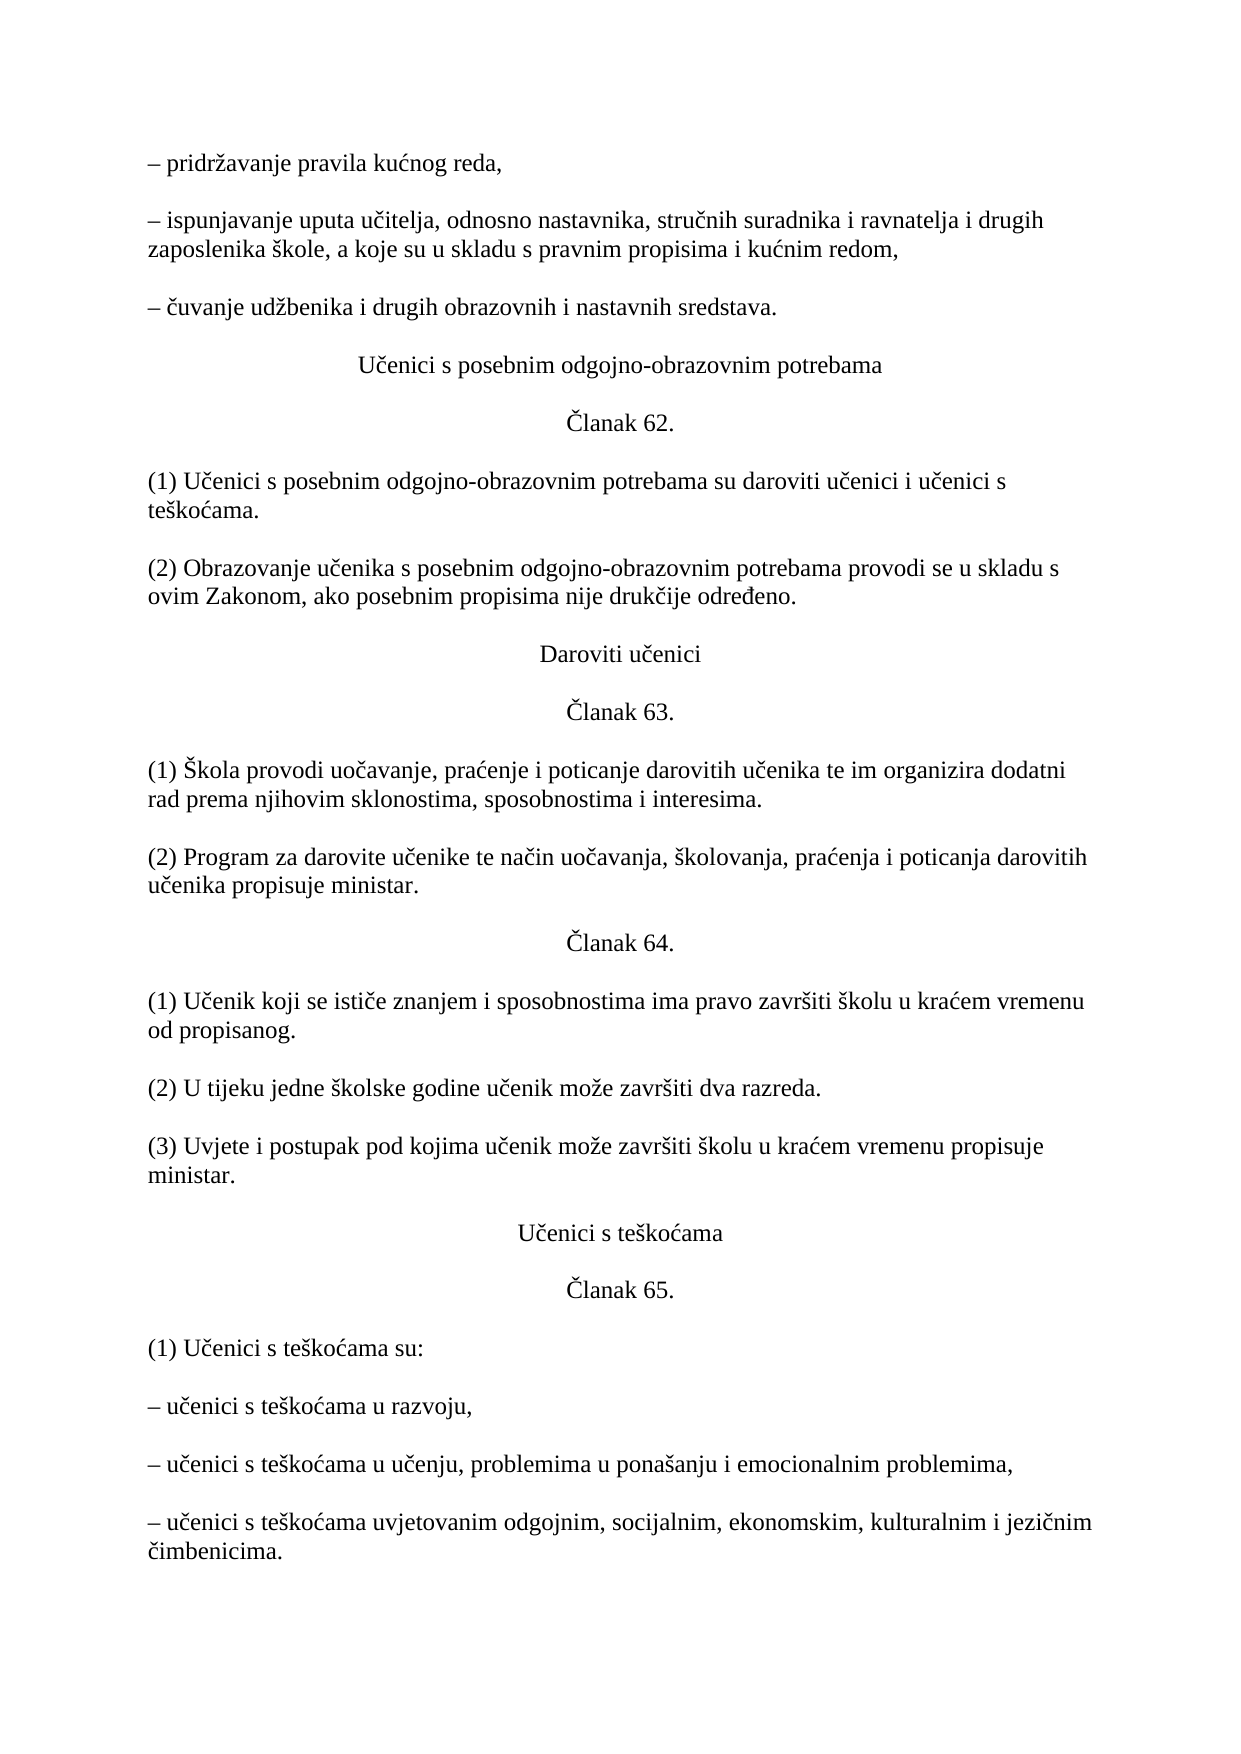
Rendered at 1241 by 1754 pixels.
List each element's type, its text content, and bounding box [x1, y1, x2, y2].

text (1) Učenik koji se ističe znanjem i sposobnostima ima pravo završiti školu u kraćem vremenu od propisanog. [148, 986, 1093, 1044]
text Članak 62. [148, 408, 1093, 437]
text Učenici s teškoćama [148, 1218, 1093, 1246]
text (2) Program za darovite učenike te način uočavanja, školovanja, praćenja i poticanja darovitih učenika propisuje ministar. [148, 842, 1093, 899]
text (1) Škola provodi uočavanje, praćenje i poticanje darovitih učenika te im organizira dodatni rad prema njihovim sklonostima, sposobnostima i interesima. [148, 755, 1093, 813]
text – učenici s teškoćama u razvoju, [148, 1391, 1093, 1420]
text Članak 64. [148, 928, 1093, 957]
text (2) Obrazovanje učenika s posebnim odgojno-obrazovnim potrebama provodi se u skladu s ovim Zakonom, ako posebnim propisima nije drukčije određeno. [148, 553, 1093, 610]
text (3) Uvjete i postupak pod kojima učenik može završiti školu u kraćem vremenu propisuje ministar. [148, 1131, 1093, 1188]
text (1) Učenici s posebnim odgojno-obrazovnim potrebama su daroviti učenici i učenici s teškoćama. [148, 466, 1093, 523]
text – učenici s teškoćama u učenju, problemima u ponašanju i emocionalnim problemima, [148, 1449, 1093, 1478]
text (2) U tijeku jedne školske godine učenik može završiti dva razreda. [148, 1073, 1093, 1102]
text – ispunjavanje uputa učitelja, odnosno nastavnika, stručnih suradnika i ravnatelja i drugih zaposlenika škole, a koje su u skladu s pravnim propisima i kućnim redom, [148, 206, 1093, 263]
text – učenici s teškoćama uvjetovanim odgojnim, socijalnim, ekonomskim, kulturalnim i jezičnim čimbenicima. [148, 1507, 1093, 1565]
text – čuvanje udžbenika i drugih obrazovnih i nastavnih sredstava. [148, 292, 1093, 321]
text Članak 65. [148, 1276, 1093, 1304]
text Članak 63. [148, 697, 1093, 726]
text (1) Učenici s teškoćama su: [148, 1333, 1093, 1362]
text Daroviti učenici [148, 639, 1093, 668]
text – pridržavanje pravila kućnog reda, [148, 148, 1093, 176]
text Učenici s posebnim odgojno-obrazovnim potrebama [148, 350, 1093, 379]
